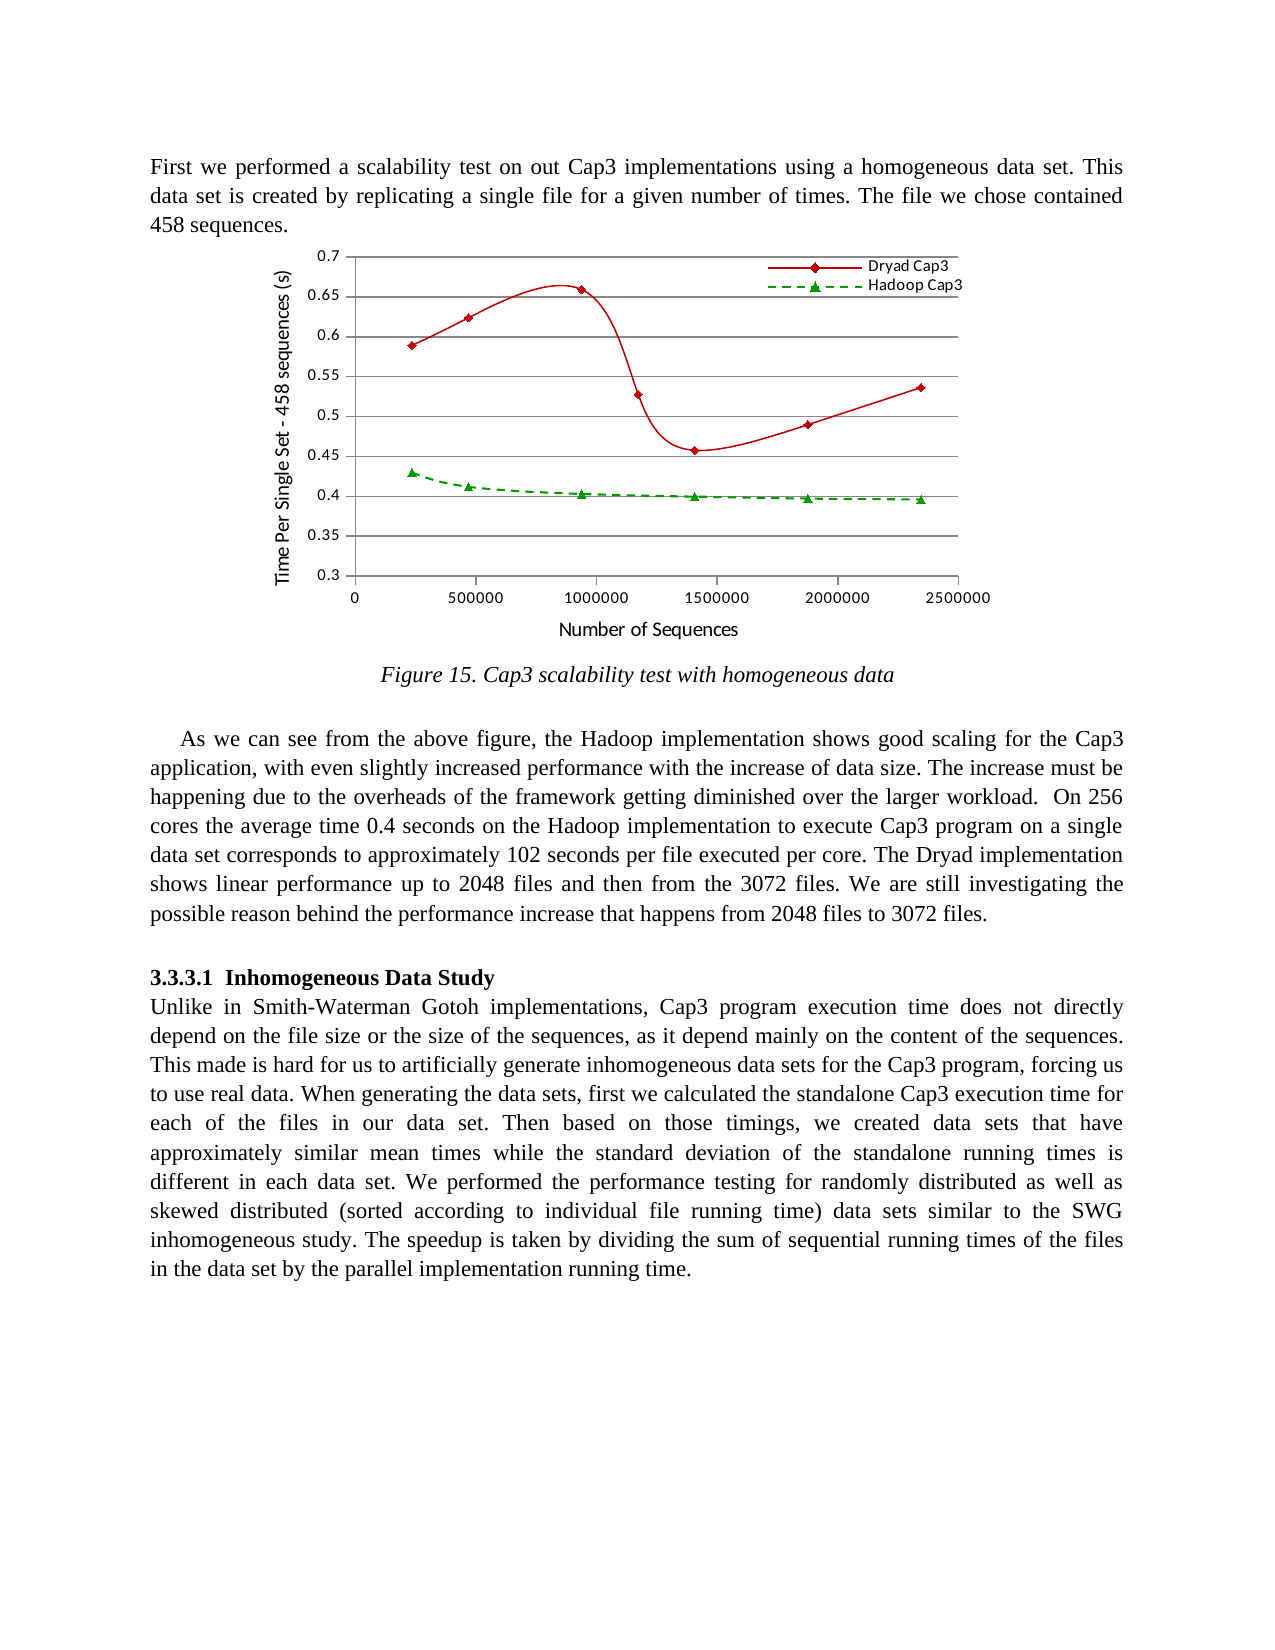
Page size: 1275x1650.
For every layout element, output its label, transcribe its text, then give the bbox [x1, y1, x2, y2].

subtitle Inhomogeneous Data Study [150, 961, 1125, 990]
text As we can see from the above figure, the Hadoop implementation shows good scaling for the Cap3 application, with even slightly increased performance with the increase of data size. The increase must be happening due to the overheads of the framework getting diminished over the larger workload. On 256 cores the average time 0.4 seconds on the Hadoop implementation to execute Cap3 program on a single data set corresponds to approximately 102 seconds per file executed per core. The Dryad implementation shows linear performance up to 2048 files and then from the 3072 files. We are still investigating the possible reason behind the performance increase that happens from 2048 files to 3072 files. [150, 722, 1125, 926]
text First we performed a scalability test on out Cap3 implementations using a homogeneous data set. This data set is created by replicating a single file for a given number of times. The file we chose contained 458 sequences. [150, 150, 1125, 237]
text Unlike in Smith-Waterman Gotoh implementations, Cap3 program execution time does not directly depend on the file size or the size of the sequences, as it depend mainly on the content of the sequences. This made is hard for us to artificially generate inhomogeneous data sets for the Cap3 program, forcing us to use real data. When generating the data sets, first we calculated the standalone Cap3 execution time for each of the files in our data set. Then based on those timings, we created data sets that have approximately similar mean times while the standard deviation of the standalone running times is different in each data set. We performed the performance testing for randomly distributed as well as skewed distributed (sorted according to individual file running time) data sets similar to the SWG inhomogeneous study. The speedup is taken by dividing the sum of sequential running times of the files in the data set by the parallel implementation running time. [150, 990, 1125, 1282]
text Cap3 scalability test with homogeneous data [150, 661, 1125, 687]
